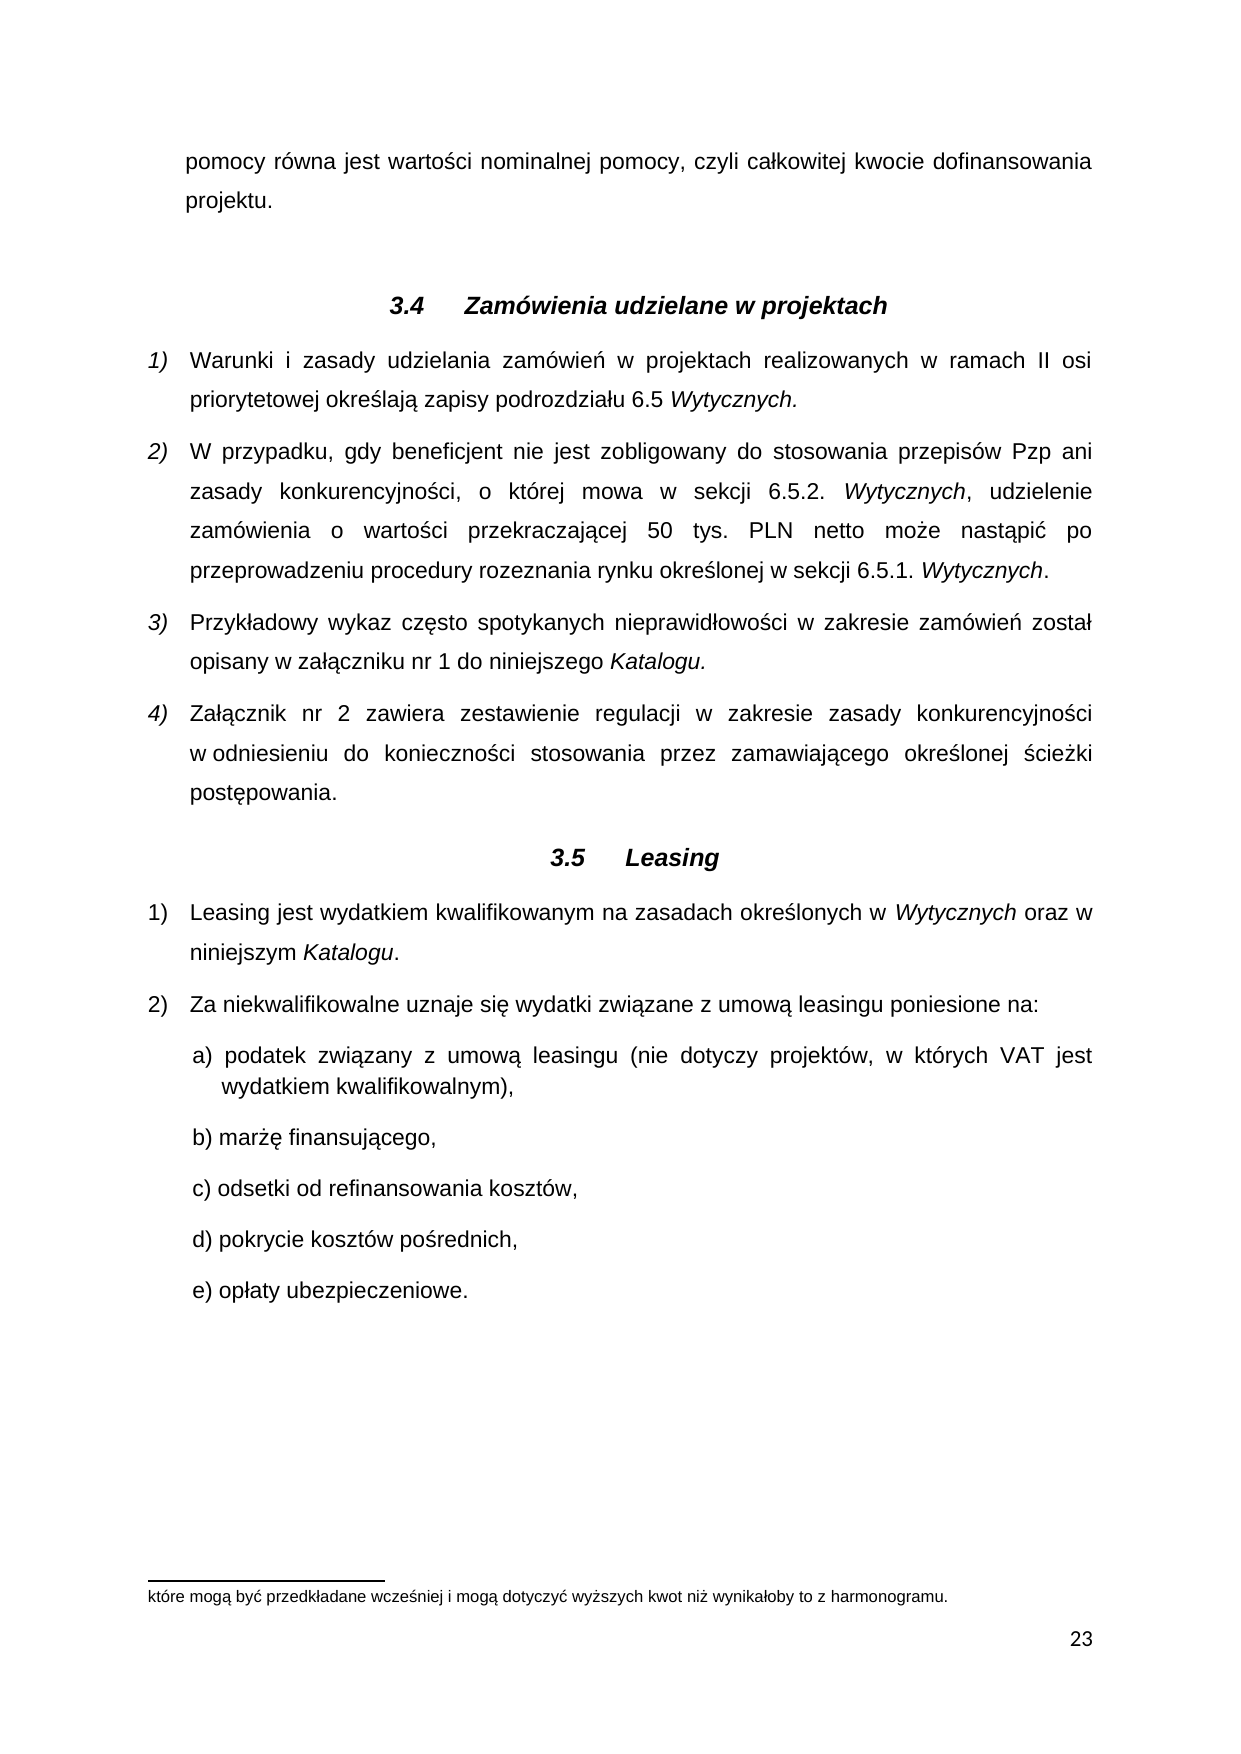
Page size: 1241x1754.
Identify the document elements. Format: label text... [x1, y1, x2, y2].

list Za niekwalifikowalne uznaje się wydatki związane z umową leasingu poniesione na: [148, 991, 1093, 1017]
text e) opłaty ubezpieczeniowe. [192, 1277, 1093, 1303]
text c) odsetki od refinansowania kosztów, [192, 1175, 1093, 1201]
list Załącznik nr 2 zawiera zestawienie regulacji w zakresie zasady konkurencyjności w odniesieniu do konieczności stosowania przez zamawiającego określonej ścieżki postępowania. [148, 700, 1093, 805]
list Przykładowy wykaz często spotykanych nieprawidłowości w zakresie zamówień został opisany w załączniku nr 1 do niniejszego Katalogu. [148, 608, 1093, 674]
text d) pokrycie kosztów pośrednich, [192, 1226, 1093, 1252]
list Warunki i zasady udzielania zamówień w projektach realizowanych w ramach II osi priorytetowej określają zapisy podrozdziału 6.5 Wytycznych. [148, 347, 1093, 412]
list Leasing jest wydatkiem kwalifikowanym na zasadach określonych w Wytycznych oraz w niniejszym Katalogu. [148, 899, 1093, 965]
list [148, 148, 1093, 213]
text a) podatek związany z umową leasingu (nie dotyczy projektów, w których VAT jest wydatkiem kwalifikowalnym), [192, 1042, 1093, 1099]
list W przypadku, gdy beneficjent nie jest zobligowany do stosowania przepisów Pzp ani zasady konkurencyjności, o której mowa w sekcji 6.5.2. Wytycznych, udzielenie zamówienia o wartości przekraczającej 50 tys. PLN netto może nastąpić po przeprowadzeniu procedury rozeznania rynku określonej w sekcji 6.5.1. Wytycznych. [148, 438, 1093, 583]
text b) marżę finansującego, [192, 1124, 1093, 1150]
subtitle Zamówienia udzielane w projektach [185, 291, 1093, 320]
subtitle Leasing [177, 843, 1093, 872]
